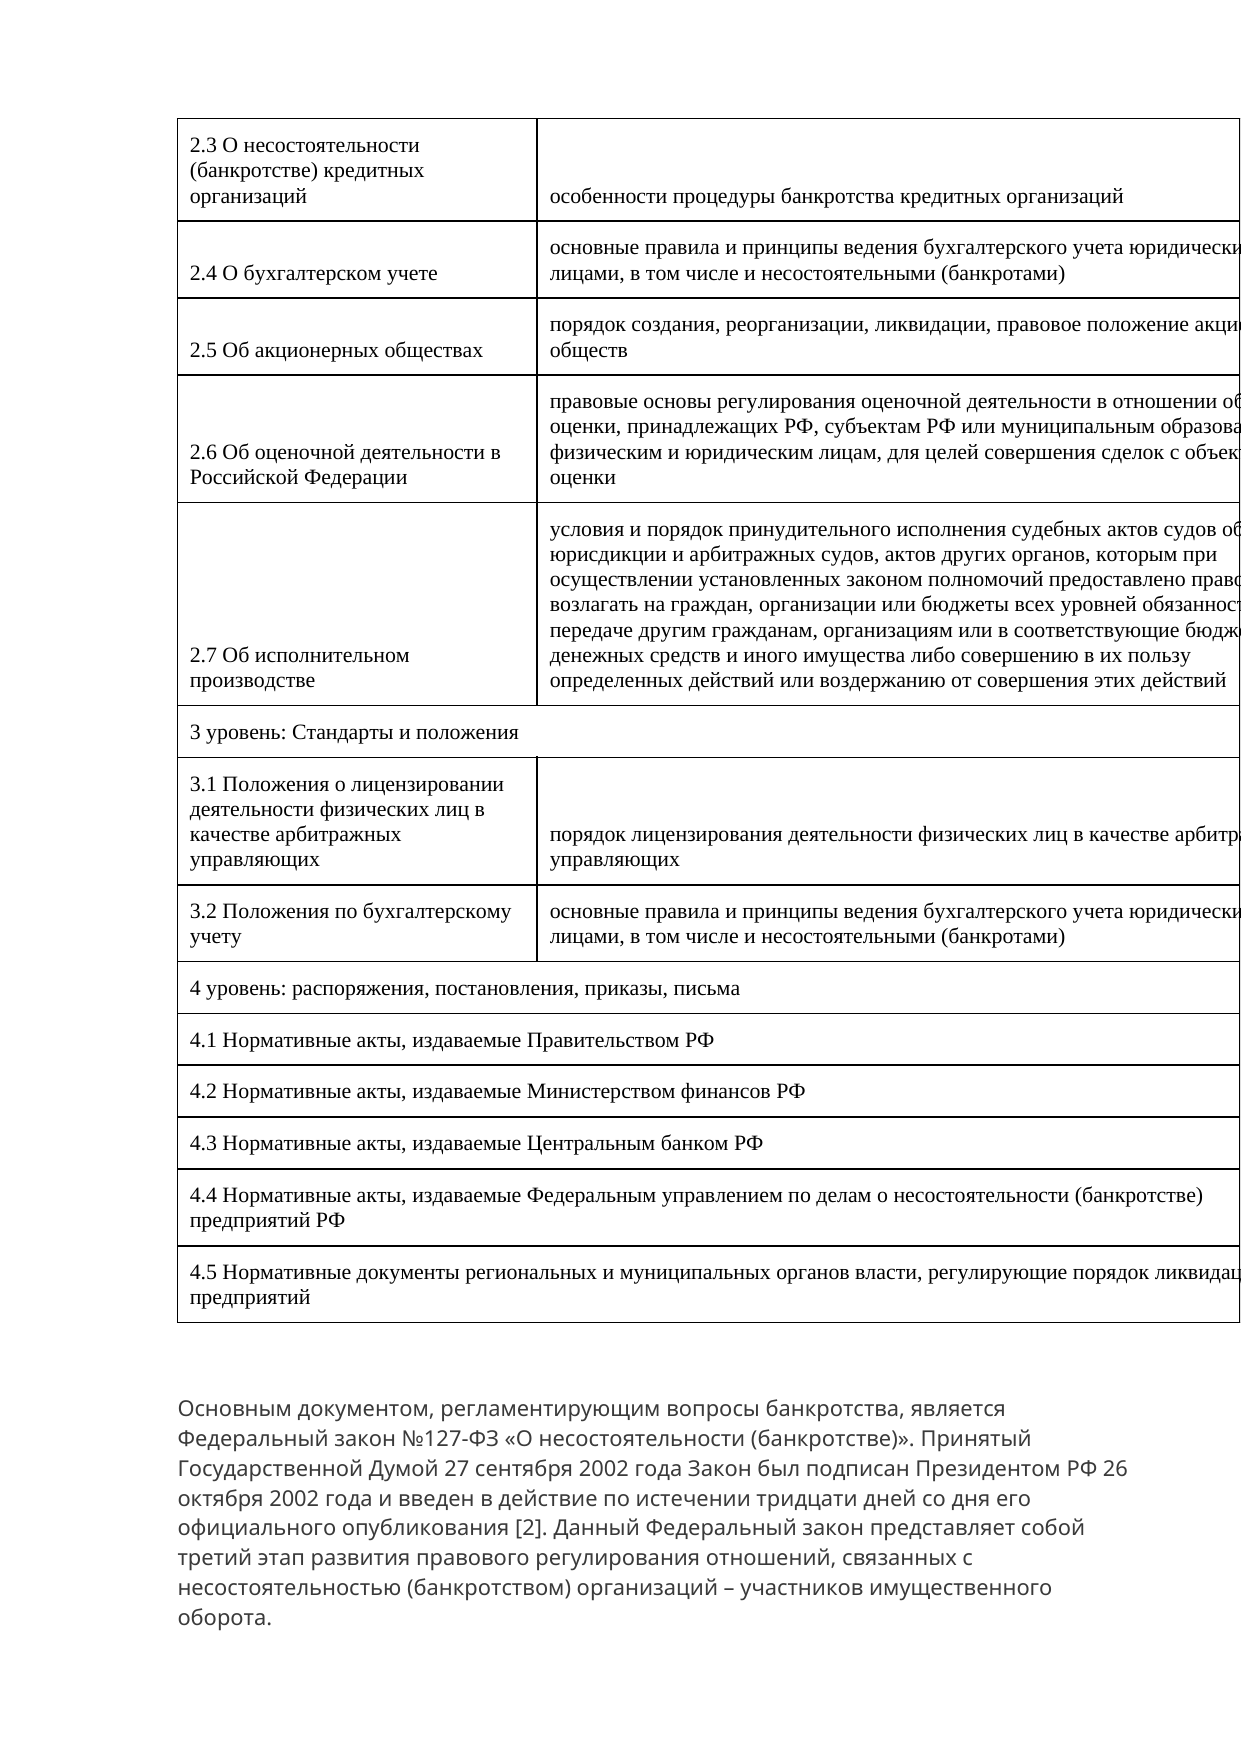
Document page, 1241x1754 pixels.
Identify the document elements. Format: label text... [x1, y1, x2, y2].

table_cell 3 уровень: Стандарты и положения [178, 706, 1239, 756]
table_cell условия и порядок принудительного исполнения судебных актов судов общей юрисдикции и арбитражных судов, актов других органов, которым при осуществлении установленных законом полномочий предоставлено право возлагать на граждан, организации или бюджеты всех уровней обязанности по передаче другим гражданам, организациям или в соответствующие бюджеты денежных средств и иного имущества либо совершению в их пользу определенных действий или воздержанию от совершения этих действий [538, 503, 1239, 705]
table_cell 2.7 Об исполнительном производстве [178, 503, 536, 705]
table_cell 4 уровень: распоряжения, постановления, приказы, письма [178, 962, 1239, 1013]
table_cell 2.3 О несостоятельности (банкротстве) кредитных организаций [178, 119, 536, 220]
table_cell особенности процедуры банкротства кредитных организаций [538, 119, 1239, 220]
table_cell основные правила и принципы ведения бухгалтерского учета юридическими лицами, в том числе и несостоятельными (банкротами) [538, 886, 1239, 961]
table_cell 3.1 Положения о лицензировании деятельности физических лиц в качестве арбитражных управляющих [178, 758, 536, 884]
table_cell порядок создания, реорганизации, ликвидации, правовое положение акционерных обществ [538, 299, 1239, 374]
table_cell 4.4 Нормативные акты, издаваемые Федеральным управлением по делам о несостоятельности (банкротстве) предприятий РФ [178, 1170, 1239, 1245]
table_cell 4.5 Нормативные документы региональных и муниципальных органов власти, регулирующие порядок ликвидации предприятий [178, 1247, 1239, 1322]
table_cell 4.3 Нормативные акты, издаваемые Центральным банком РФ [178, 1118, 1239, 1168]
table_cell 4.1 Нормативные акты, издаваемые Правительством РФ [178, 1014, 1239, 1064]
table_cell 2.4 О бухгалтерском учете [178, 222, 536, 297]
table_cell основные правила и принципы ведения бухгалтерского учета юридическими лицами, в том числе и несостоятельными (банкротами) [538, 222, 1239, 297]
table_cell правовые основы регулирования оценочной деятельности в отношении объектов оценки, принадлежащих РФ, субъектам РФ или муниципальным образованиям, физическим и юридическим лицам, для целей совершения сделок с объектами оценки [538, 376, 1239, 502]
table_cell 2.5 Об акционерных обществах [178, 299, 536, 374]
table_cell 2.6 Об оценочной деятельности в Российской Федерации [178, 376, 536, 502]
table_cell 4.2 Нормативные акты, издаваемые Министерством финансов РФ [178, 1066, 1239, 1116]
text Основным документом, регламентирующим вопросы банкротства, является Федеральный закон №127-ФЗ «О несостоятельности (банкротстве)». Принятый Государственной Думой 27 сентября 2002 года Закон был подписан Президентом РФ 26 октября 2002 года и введен в действие по истечении тридцати дней со дня его официального опубликования [2]. Данный Федеральный закон представляет собой третий этап развития правового регулирования отношений, связанных с несостоятельностью (банкротством) организаций – участников имущественного оборота. [177, 1393, 1152, 1632]
table_cell 3.2 Положения по бухгалтерскому учету [178, 886, 536, 961]
table_cell порядок лицензирования деятельности физических лиц в качестве арбитражных управляющих [538, 758, 1239, 884]
